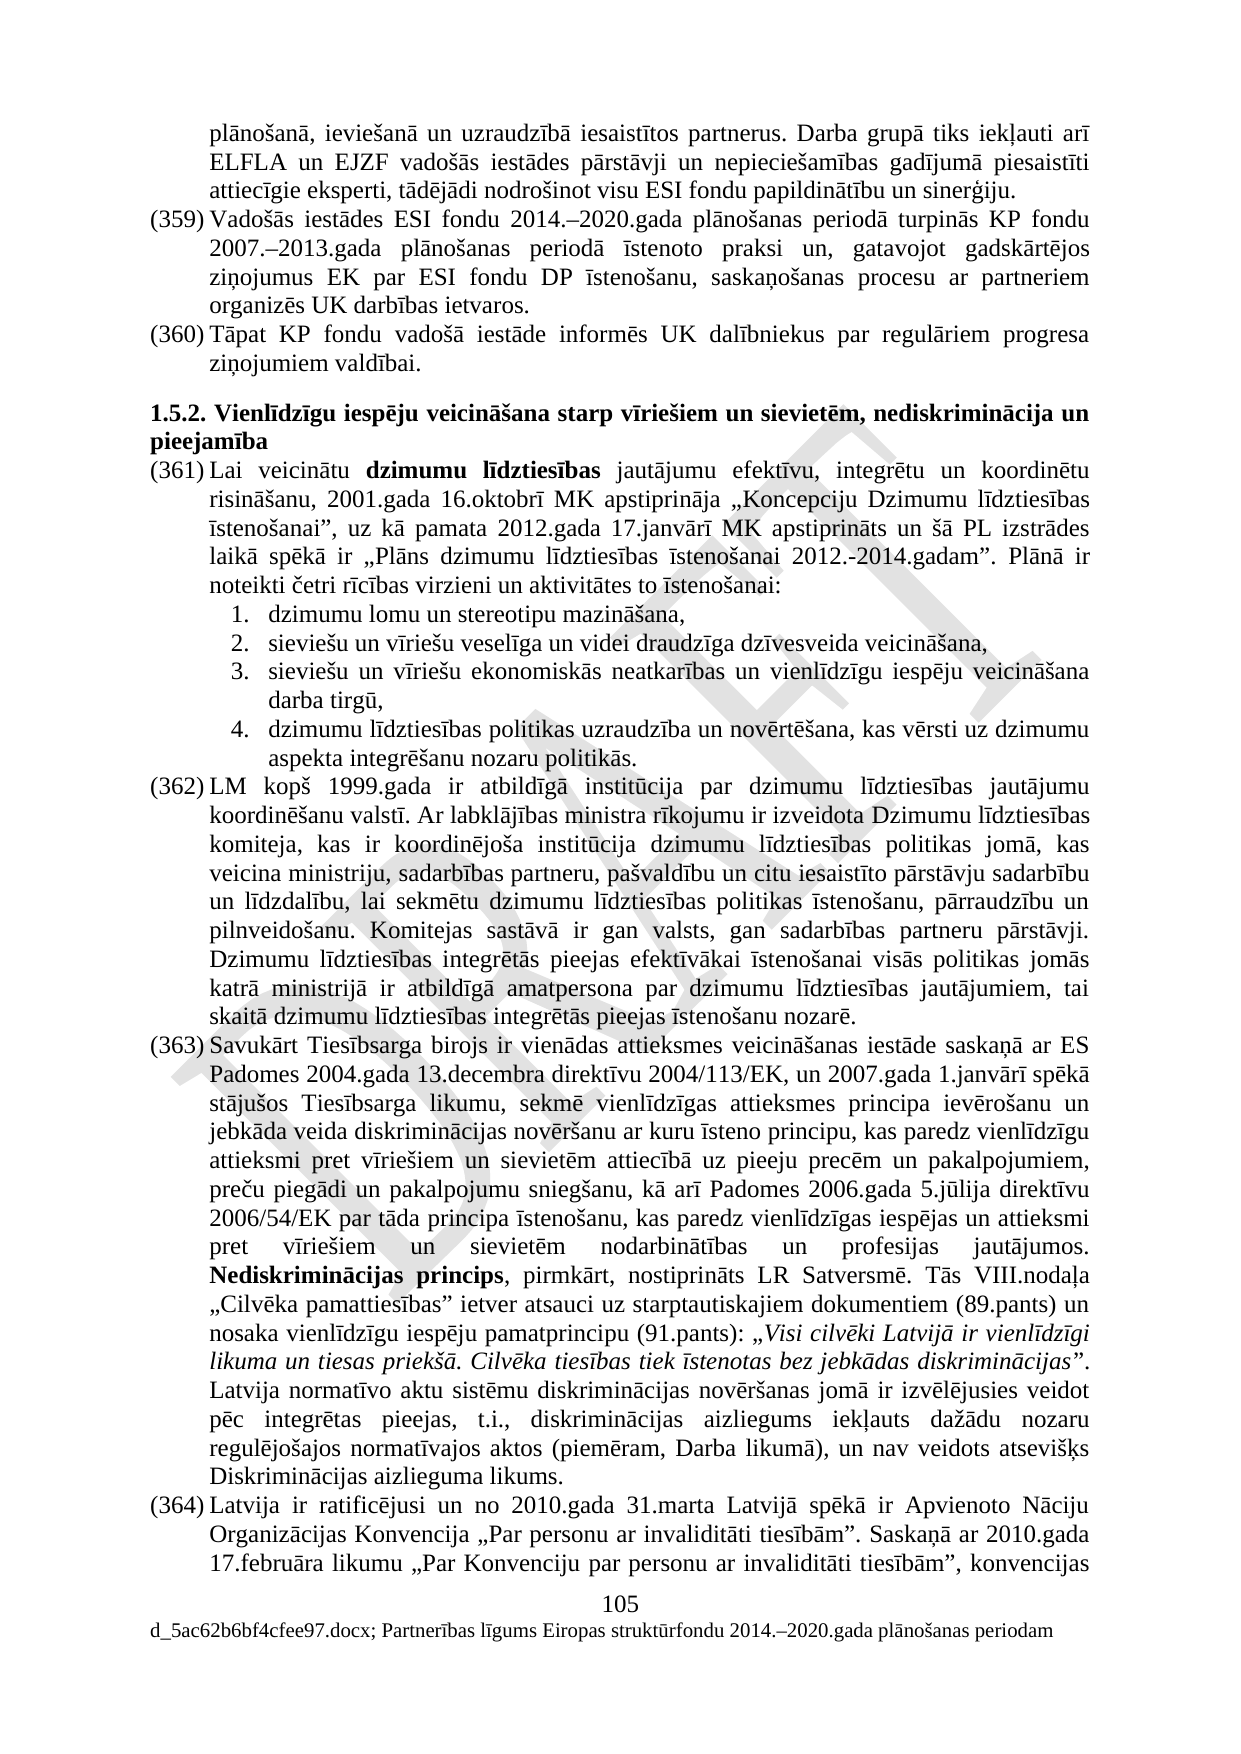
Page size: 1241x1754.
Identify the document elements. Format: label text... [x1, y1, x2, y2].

subtitle 1.5.2. Vienlīdzīgu iespēju veicināšana starp vīriešiem un sievietēm, nediskriminācija un pieejamība [150, 398, 1090, 455]
list Vadošās iestādes ESI fondu 2014.–2020.gada plānošanas periodā turpinās KP fondu 2007.–2013.gada plānošanas periodā īstenoto praksi un, gatavojot gadskārtējos ziņojumus EK par ESI fondu DP īstenošanu, saskaņošanas procesu ar partneriem organizēs UK darbības ietvaros. [150, 204, 1090, 319]
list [150, 118, 1090, 204]
list Tāpat KP fondu vadošā iestāde informēs UK dalībniekus par regulāriem progresa ziņojumiem valdībai. [150, 319, 1090, 377]
list Lai veicinātu dzimumu līdztiesības jautājumu efektīvu, integrētu un koordinētu risināšanu, 2001.gada 16.oktobrī MK apstiprināja „Koncepciju Dzimumu līdztiesības īstenošanai”, uz kā pamata 2012.gada 17.janvārī MK apstiprināts un šā PL izstrādes laikā spēkā ir „Plāns dzimumu līdztiesības īstenošanai 2012.-2014.gadam”. Plānā ir noteikti četri rīcības virzieni un aktivitātes to īstenošanai: [150, 455, 1090, 599]
list Savukārt Tiesībsarga birojs ir vienādas attieksmes veicināšanas iestāde saskaņā ar ES Padomes 2004.gada 13.decembra direktīvu 2004/113/EK, un 2007.gada 1.janvārī spēkā stājušos Tiesībsarga likumu, sekmē vienlīdzīgas attieksmes principa ievērošanu un jebkāda veida diskriminācijas novēršanu ar kuru īsteno principu, kas paredz vienlīdzīgu attieksmi pret vīriešiem un sievietēm attiecībā uz pieeju precēm un pakalpojumiem, preču piegādi un pakalpojumu sniegšanu, kā arī Padomes 2006.gada 5.jūlija direktīvu 2006/54/EK par tāda principa īstenošanu, kas paredz vienlīdzīgas iespējas un attieksmi pret vīriešiem un sievietēm nodarbinātības un profesijas jautājumos. Nediskriminācijas princips, pirmkārt, nostiprināts LR Satversmē. Tās VIII.nodaļa „Cilvēka pamattiesības” ietver atsauci uz starptautiskajiem dokumentiem (89.pants) un nosaka vienlīdzīgu iespēju pamatprincipu (91.pants): „Visi cilvēki Latvijā ir vienlīdzīgi likuma un tiesas priekšā. Cilvēka tiesības tiek īstenotas bez jebkādas diskriminācijas”. Latvija normatīvo aktu sistēmu diskriminācijas novēršanas jomā ir izvēlējusies veidot pēc integrētas pieejas, t.i., diskriminācijas aizliegums iekļauts dažādu nozaru regulējošajos normatīvajos aktos (piemēram, Darba likumā), un nav veidots atsevišķs Diskriminācijas aizlieguma likums. [150, 1030, 1090, 1490]
list dzimumu lomu un stereotipu mazināšana, [231, 599, 1090, 628]
list sieviešu un vīriešu ekonomiskās neatkarības un vienlīdzīgu iespēju veicināšana darba tirgū, [231, 656, 1090, 714]
list dzimumu līdztiesības politikas uzraudzība un novērtēšana, kas vērsti uz dzimumu aspekta integrēšanu nozaru politikās. [231, 714, 1090, 771]
list sieviešu un vīriešu veselīga un videi draudzīga dzīvesveida veicināšana, [231, 628, 1090, 656]
list LM kopš 1999.gada ir atbildīgā institūcija par dzimumu līdztiesības jautājumu koordinēšanu valstī. Ar labklājības ministra rīkojumu ir izveidota Dzimumu līdztiesības komiteja, kas ir koordinējoša institūcija dzimumu līdztiesības politikas jomā, kas veicina ministriju, sadarbības partneru, pašvaldību un citu iesaistīto pārstāvju sadarbību un līdzdalību, lai sekmētu dzimumu līdztiesības politikas īstenošanu, pārraudzību un pilnveidošanu. Komitejas sastāvā ir gan valsts, gan sadarbības partneru pārstāvji. Dzimumu līdztiesības integrētās pieejas efektīvākai īstenošanai visās politikas jomās katrā ministrijā ir atbildīgā amatpersona par dzimumu līdztiesības jautājumiem, tai skaitā dzimumu līdztiesības integrētās pieejas īstenošanu nozarē. [150, 771, 1090, 1030]
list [150, 1490, 1090, 1576]
